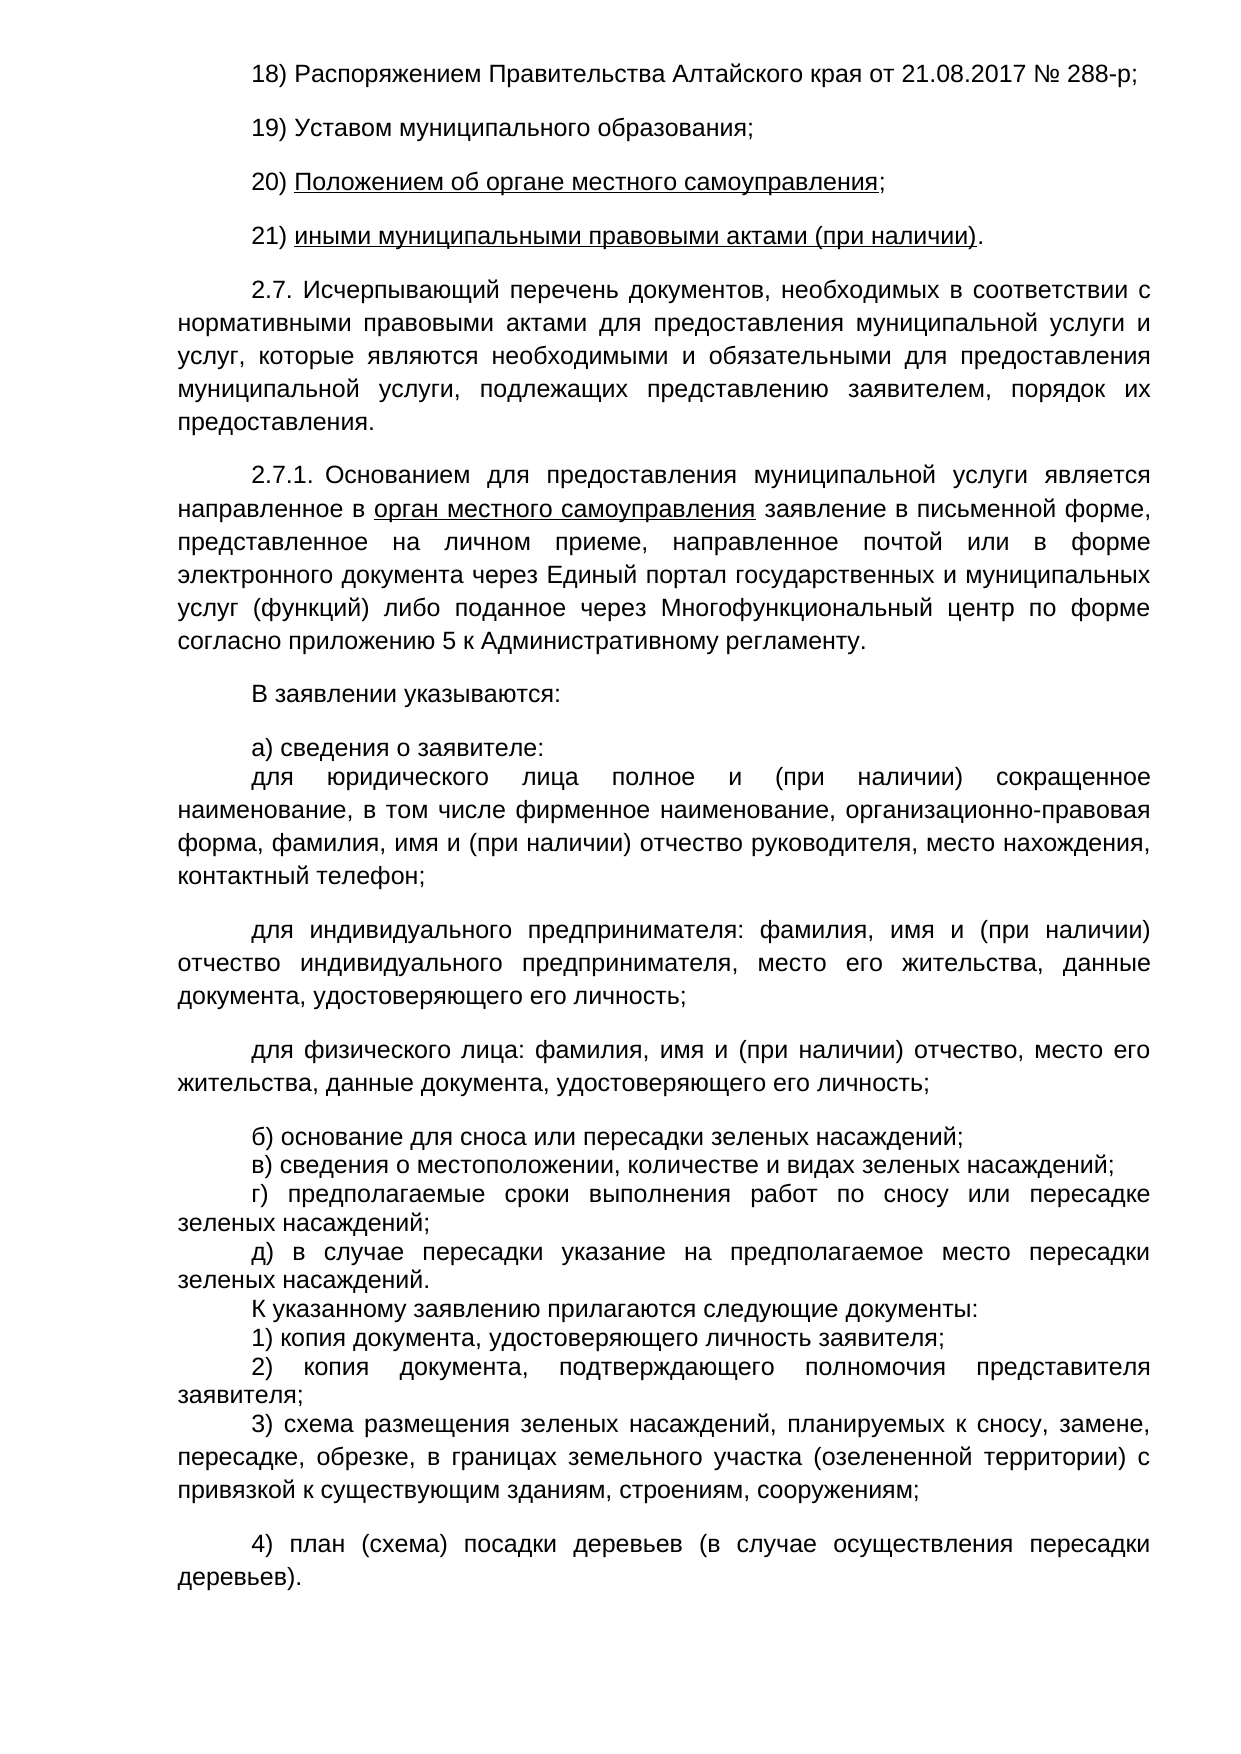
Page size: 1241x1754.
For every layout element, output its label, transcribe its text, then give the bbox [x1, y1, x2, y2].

text для индивидуального предпринимателя: фамилия, имя и (при наличии) отчество индивидуального предпринимателя, место его жительства, данные документа, удостоверяющего его личность; [177, 915, 1152, 1010]
text г) предполагаемые сроки выполнения работ по сносу или пересадке зеленых насаждений; [177, 1179, 1152, 1237]
text б) основание для сноса или пересадки зеленых насаждений; [177, 1122, 1152, 1151]
text 1) копия документа, удостоверяющего личность заявителя; [177, 1323, 1152, 1352]
text К указанному заявлению прилагаются следующие документы: [177, 1294, 1152, 1323]
text 18) Распоряжением Правительства Алтайского края от 21.08.2017 № 288-р; [177, 59, 1152, 88]
text для физического лица: фамилия, имя и (при наличии) отчество, место его жительства, данные документа, удостоверяющего его личность; [177, 1035, 1152, 1097]
text 4) план (схема) посадки деревьев (в случае осуществления пересадки деревьев). [177, 1529, 1152, 1591]
text д) в случае пересадки указание на предполагаемое место пересадки зеленых насаждений. [177, 1237, 1152, 1294]
text 2) копия документа, подтверждающего полномочия представителя заявителя; [177, 1352, 1152, 1409]
text 20) Положением об органе местного самоуправления; [177, 167, 1152, 196]
text 21) иными муниципальными правовыми актами (при наличии). [177, 221, 1152, 249]
text В заявлении указываются: [177, 679, 1152, 708]
text 2.7. Исчерпывающий перечень документов, необходимых в соответствии с нормативными правовыми актами для предоставления муниципальной услуги и услуг, которые являются необходимыми и обязательными для предоставления муниципальной услуги, подлежащих представлению заявителем, порядок их предоставления. [177, 274, 1152, 435]
text 2.7.1. Основанием для предоставления муниципальной услуги является направленное в орган местного самоуправления заявление в письменной форме, представленное на личном приеме, направленное почтой или в форме электронного документа через Единый портал государственных и муниципальных услуг (функций) либо поданное через Многофункциональный центр по форме согласно приложению 5 к Административному регламенту. [177, 461, 1152, 654]
text а) сведения о заявителе: [177, 733, 1152, 762]
text 3) схема размещения зеленых насаждений, планируемых к сносу, замене, пересадке, обрезке, в границах земельного участка (озелененной территории) с привязкой к существующим зданиям, строениям, сооружениям; [177, 1409, 1152, 1504]
text для юридического лица полное и (при наличии) сокращенное наименование, в том числе фирменное наименование, организационно-правовая форма, фамилия, имя и (при наличии) отчество руководителя, место нахождения, контактный телефон; [177, 762, 1152, 890]
text 19) Уставом муниципального образования; [177, 113, 1152, 142]
text в) сведения о местоположении, количестве и видах зеленых насаждений; [177, 1151, 1152, 1179]
